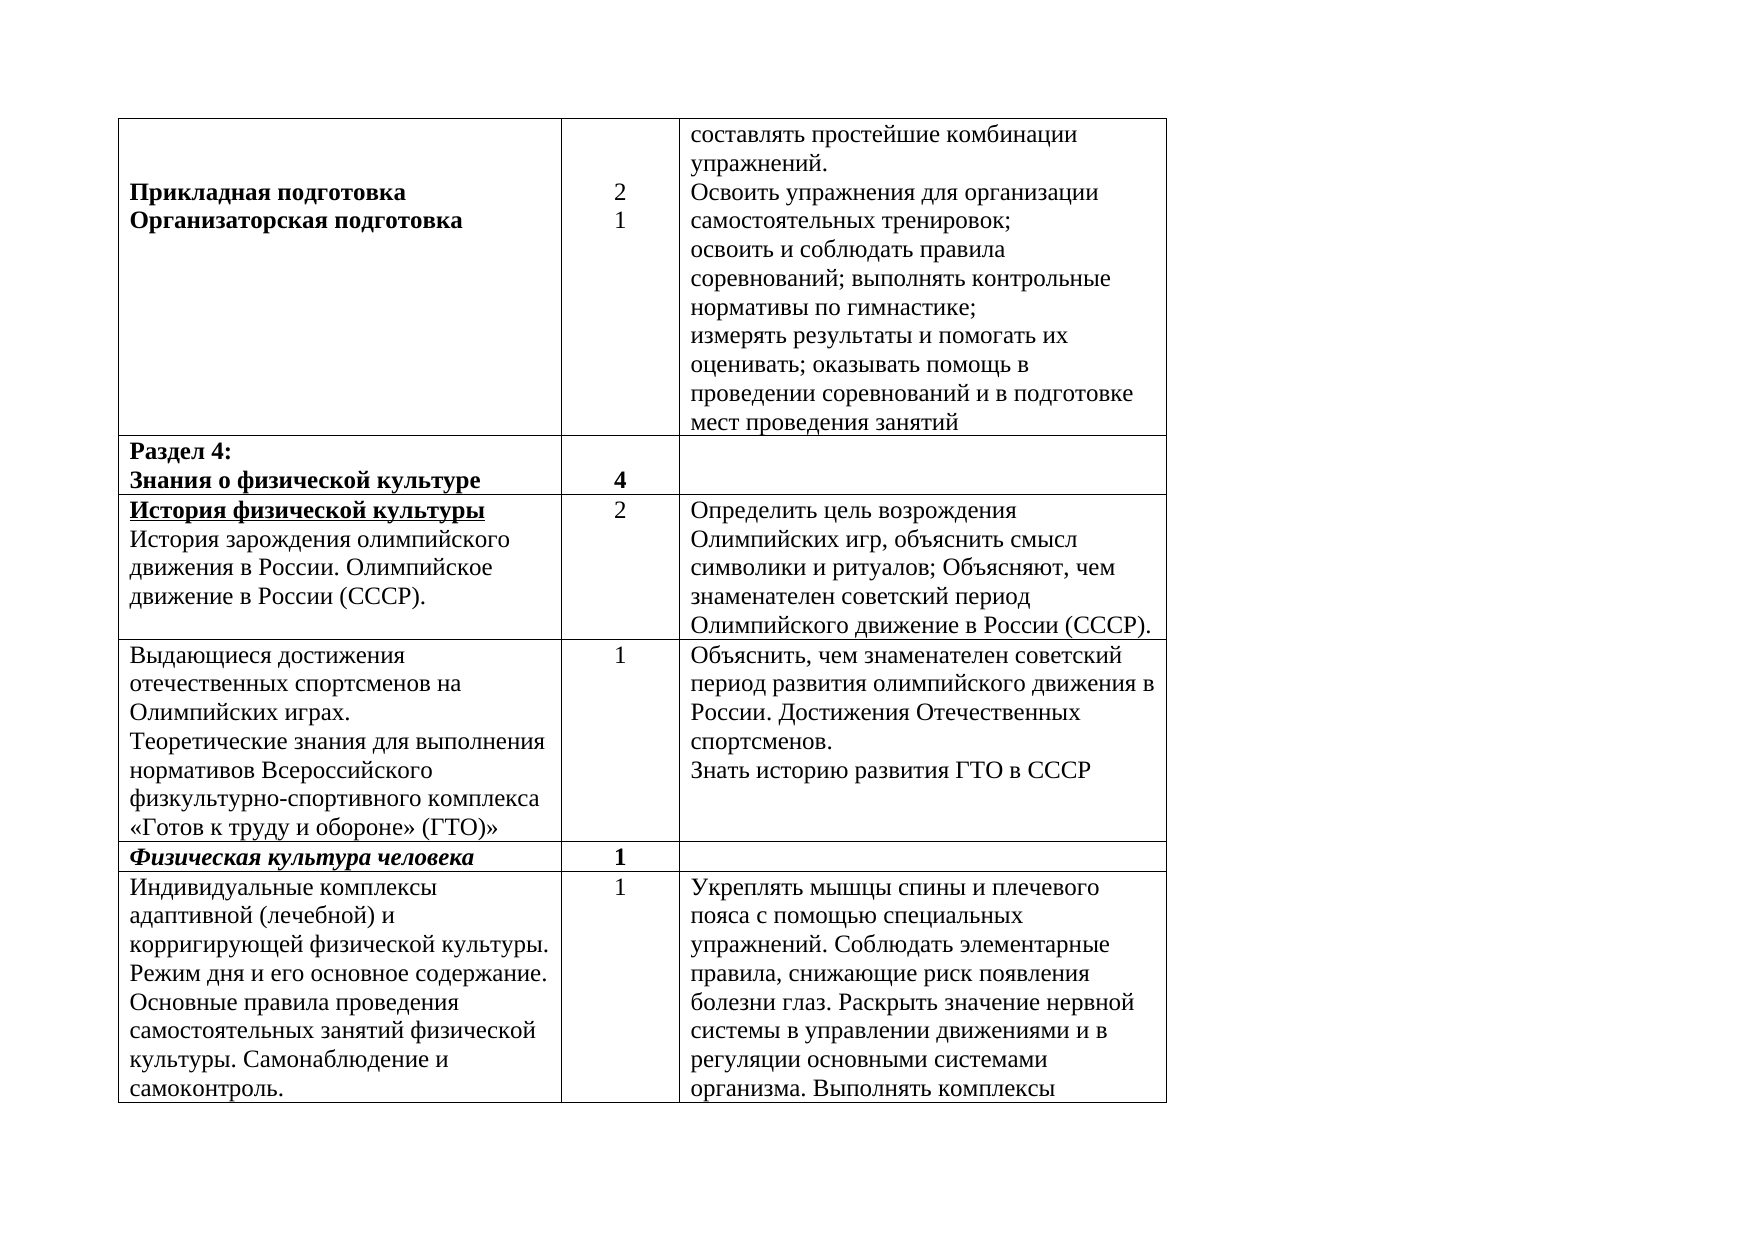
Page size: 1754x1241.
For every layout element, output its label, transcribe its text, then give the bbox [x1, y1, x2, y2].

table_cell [680, 119, 1166, 435]
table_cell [119, 119, 561, 435]
table_cell 1 [562, 842, 679, 871]
table_cell [680, 842, 1166, 871]
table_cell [119, 872, 561, 1102]
table_cell 4 [562, 436, 679, 494]
table_cell Определить цель возрождения Олимпийских игр, объяснить смысл символики и ритуалов; Объясняют, чем знаменателен советский период Олимпийского движение в России (СССР). [680, 495, 1166, 639]
table_cell 1 [562, 640, 679, 841]
table_cell Раздел 4: Знания о физической культуре [119, 436, 561, 494]
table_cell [680, 872, 1166, 1102]
table_cell Объяснить, чем знаменателен советский период развития олимпийского движения в России. Достижения Отечественных спортсменов. Знать историю развития ГТО в СССР [680, 640, 1166, 841]
table_cell История физической культуры История зарождения олимпийского движения в России. Олимпийское движение в России (СССР). [119, 495, 561, 639]
table_cell [680, 436, 1166, 494]
table_cell Физическая культура человека [119, 842, 561, 871]
table_cell Выдающиеся достижения отечественных спортсменов на Олимпийских играх. Теоретические знания для выполнения нормативов Всероссийского физкультурно-спортивного комплекса «Готов к труду и обороне» (ГТО)» [119, 640, 561, 841]
table_cell 1 5 5 2 1 [562, 119, 679, 435]
table_cell 1 [562, 872, 679, 1102]
table_cell 2 [562, 495, 679, 639]
